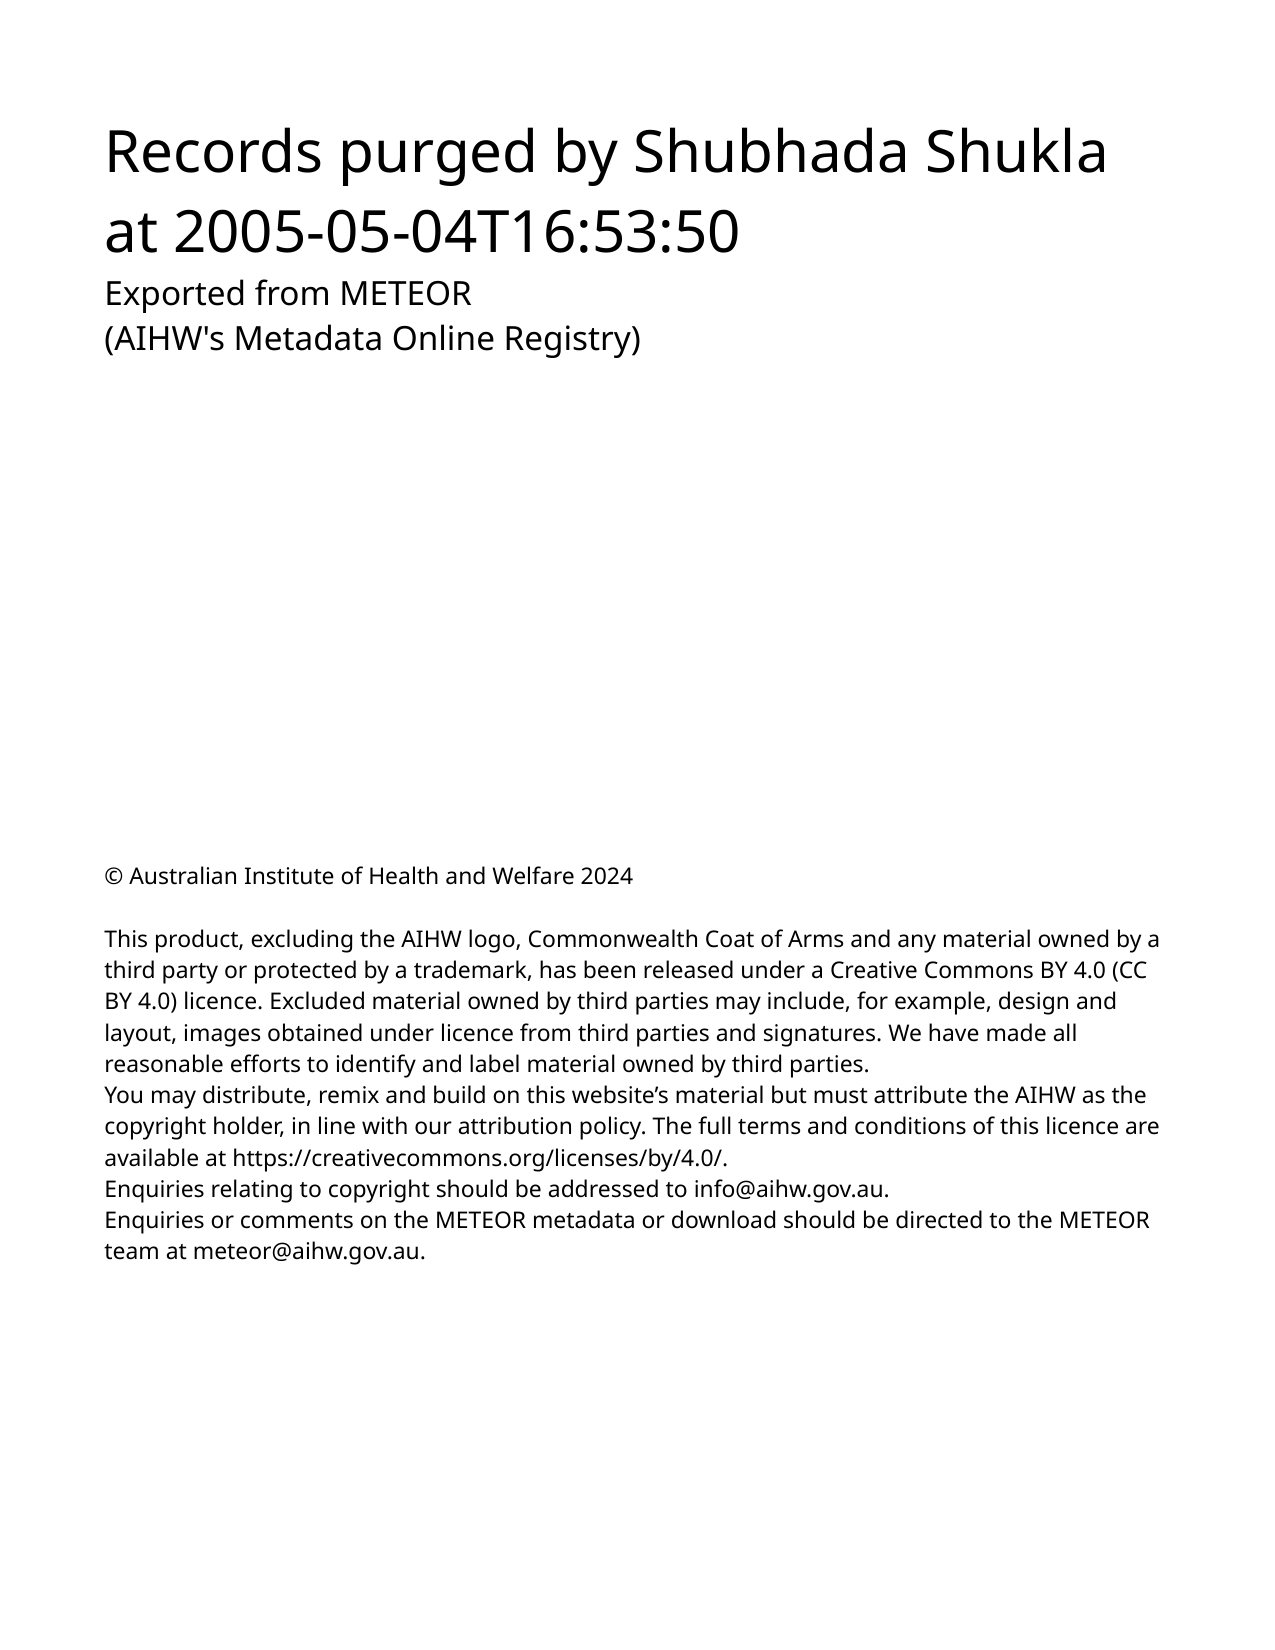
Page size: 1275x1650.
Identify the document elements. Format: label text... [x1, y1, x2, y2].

subtitle (AIHW's Metadata Online Registry) [104, 315, 1171, 360]
text © Australian Institute of Health and Welfare 2024 [104, 860, 1171, 891]
text Enquiries relating to copyright should be addressed to info@aihw.gov.au. [104, 1173, 1171, 1204]
text Enquiries or comments on the METEOR metadata or download should be directed to the METEOR team at meteor@aihw.gov.au. [104, 1204, 1171, 1266]
text You may distribute, remix and build on this website’s material but must attribute the AIHW as the copyright holder, in line with our attribution policy. The full terms and conditions of this licence are available at https://creativecommons.org/licenses/by/4.0/. [104, 1079, 1171, 1173]
text This product, excluding the AIHW logo, Commonwealth Coat of Arms and any material owned by a third party or protected by a trademark, has been released under a Creative Commons BY 4.0 (CC BY 4.0) licence. Excluded material owned by third parties may include, for example, design and layout, images obtained under licence from third parties and signatures. We have made all reasonable efforts to identify and label material owned by third parties. [104, 923, 1171, 1079]
subtitle Exported from METEOR [104, 269, 1171, 315]
title Records purged by Shubhada Shukla at 2005-05-04T16:53:50 [104, 110, 1171, 269]
